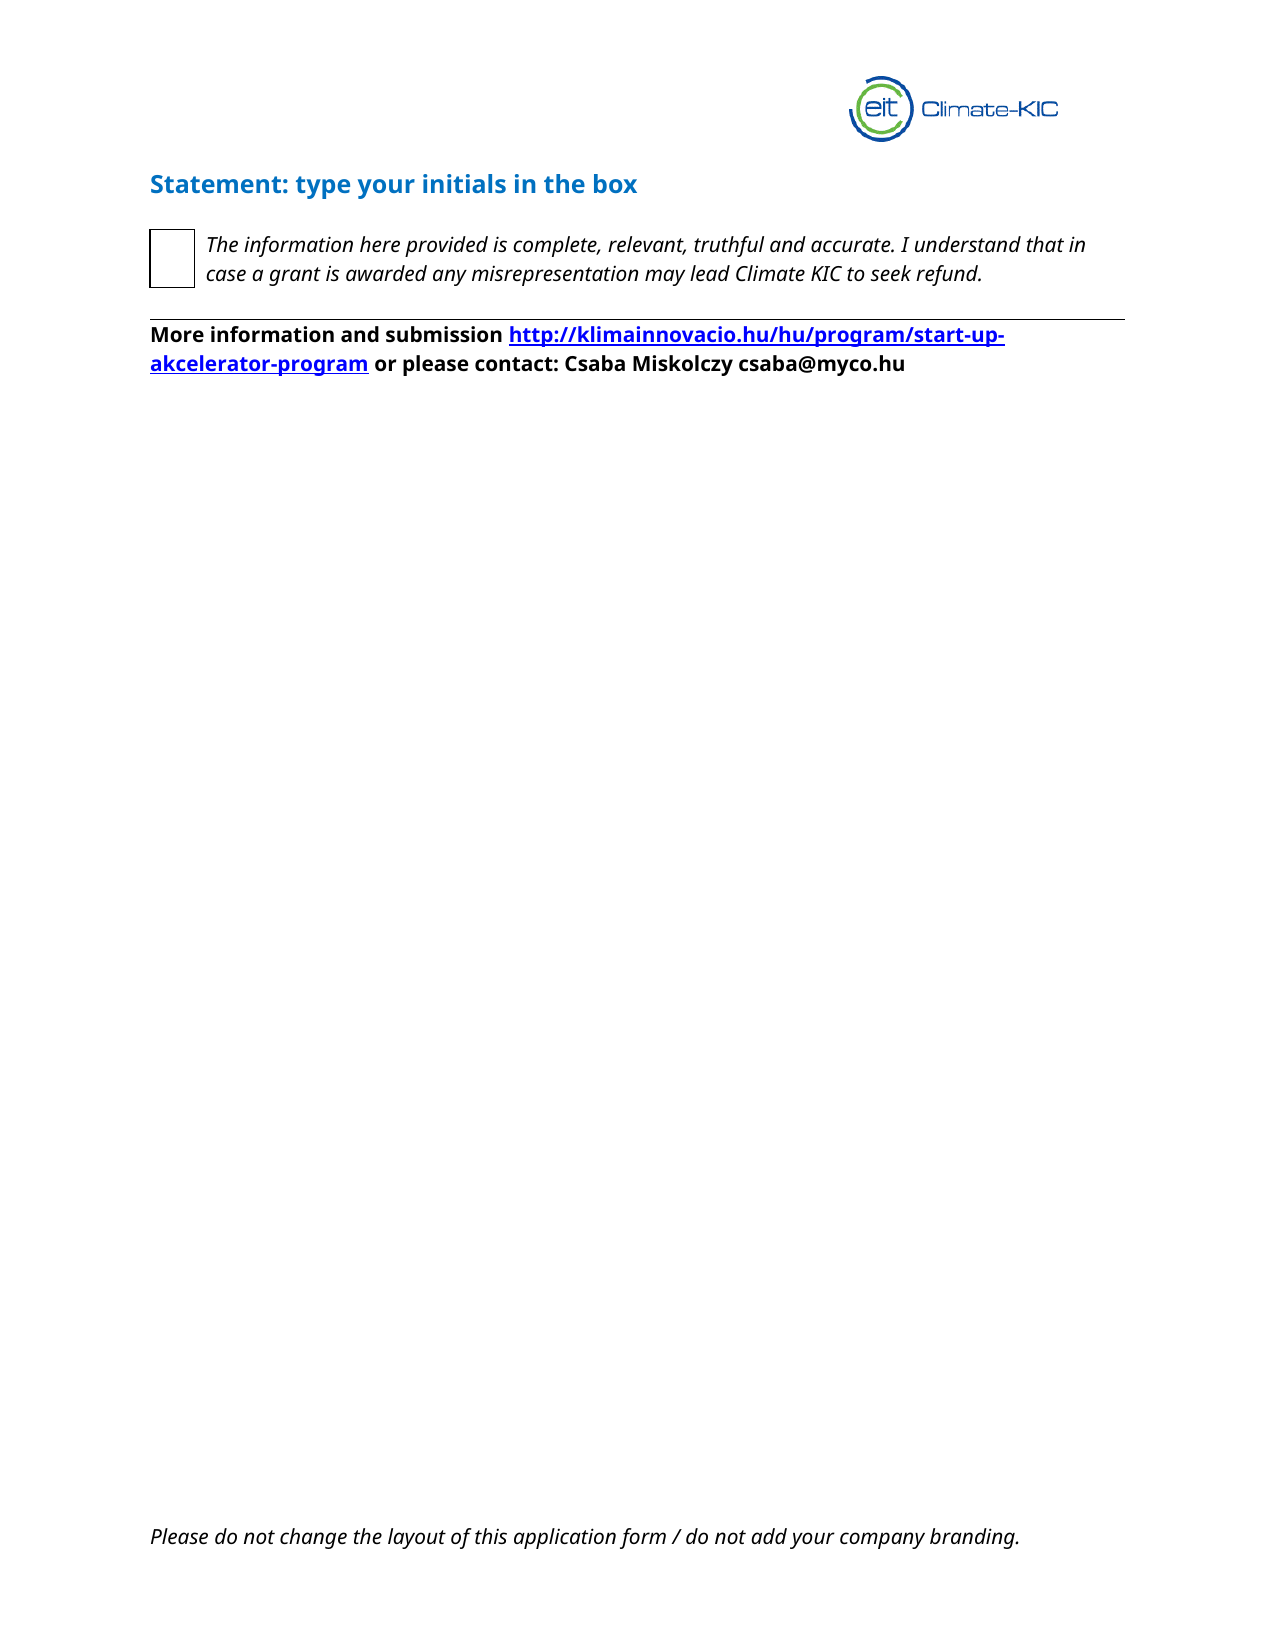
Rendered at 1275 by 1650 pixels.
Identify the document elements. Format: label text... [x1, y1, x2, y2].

table_header The information here provided is complete, relevant, truthful and accurate. I understand that in case a grant is awarded any misrepresentation may lead Climate KIC to seek refund. [195, 229, 1136, 287]
picture [847, 75, 1066, 143]
text Statement: type your initials in the box [150, 167, 1125, 201]
table_header [151, 230, 194, 287]
text More information and submission http://klimainnovacio.hu/hu/program/start-up-akcelerator-program or please contact: Csaba Miskolczy csaba@myco.hu [150, 320, 1125, 377]
